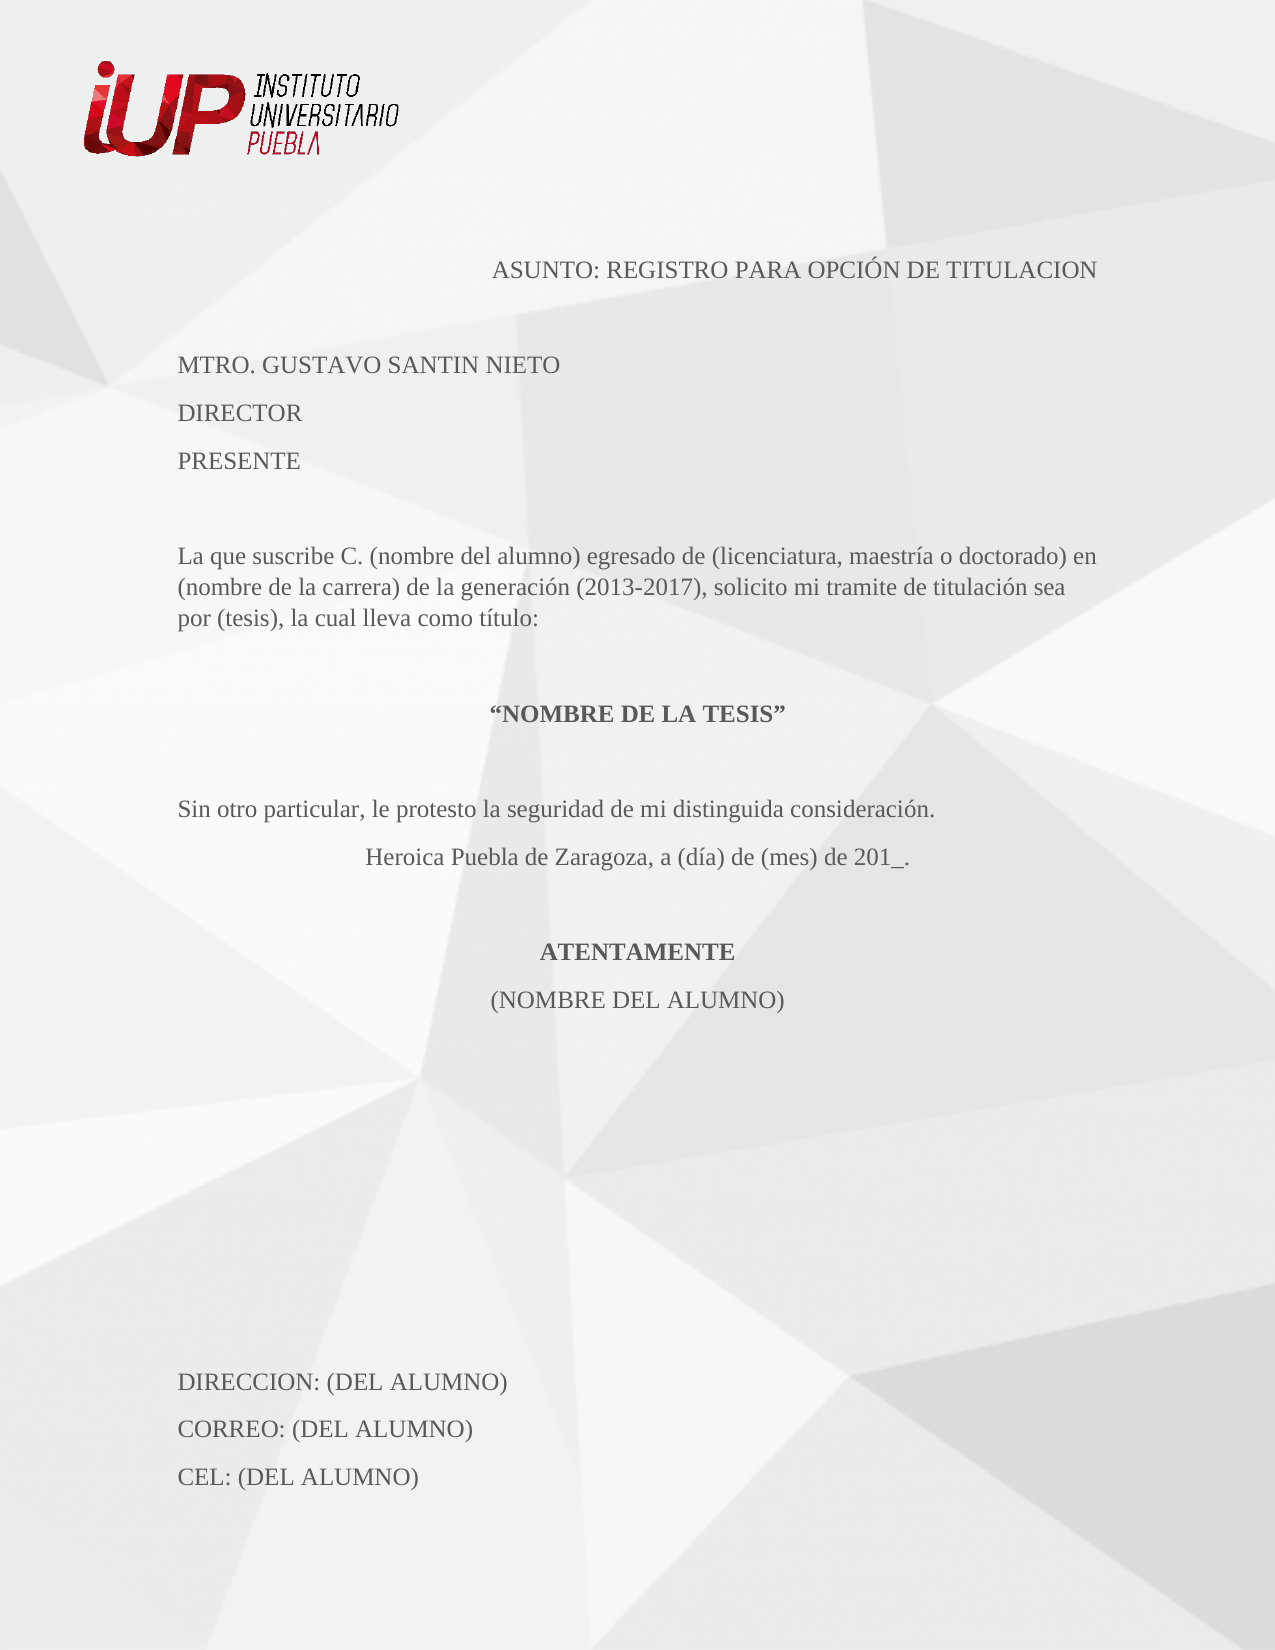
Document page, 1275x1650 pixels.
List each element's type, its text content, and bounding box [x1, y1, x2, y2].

text (NOMBRE DEL ALUMNO) [177, 985, 1098, 1014]
text Sin otro particular, le protesto la seguridad de mi distinguida consideración. [177, 794, 1098, 823]
text MTRO. GUSTAVO SANTIN NIETO [177, 351, 1098, 379]
text DIRECCION: (DEL ALUMNO) [177, 1367, 1098, 1396]
text CORREO: (DEL ALUMNO) [177, 1414, 1098, 1443]
text DIRECTOR [177, 398, 1098, 427]
text Heroica Puebla de Zaragoza, a (día) de (mes) de 201_. [177, 842, 1098, 871]
text CEL: (DEL ALUMNO) [177, 1462, 1098, 1491]
text “NOMBRE DE LA TESIS” [177, 699, 1098, 728]
text PRESENTE [177, 446, 1098, 475]
text ASUNTO: REGISTRO PARA OPCIÓN DE TITULACION [177, 255, 1098, 284]
text La que suscribe C. (nombre del alumno) egresado de (licenciatura, maestría o doctorado) en (nombre de la carrera) de la generación (2013-2017), solicito mi tramite de titulación sea por (tesis), la cual lleva como título: [177, 541, 1098, 632]
picture [0, 0, 1275, 1650]
text ATENTAMENTE [177, 937, 1098, 966]
